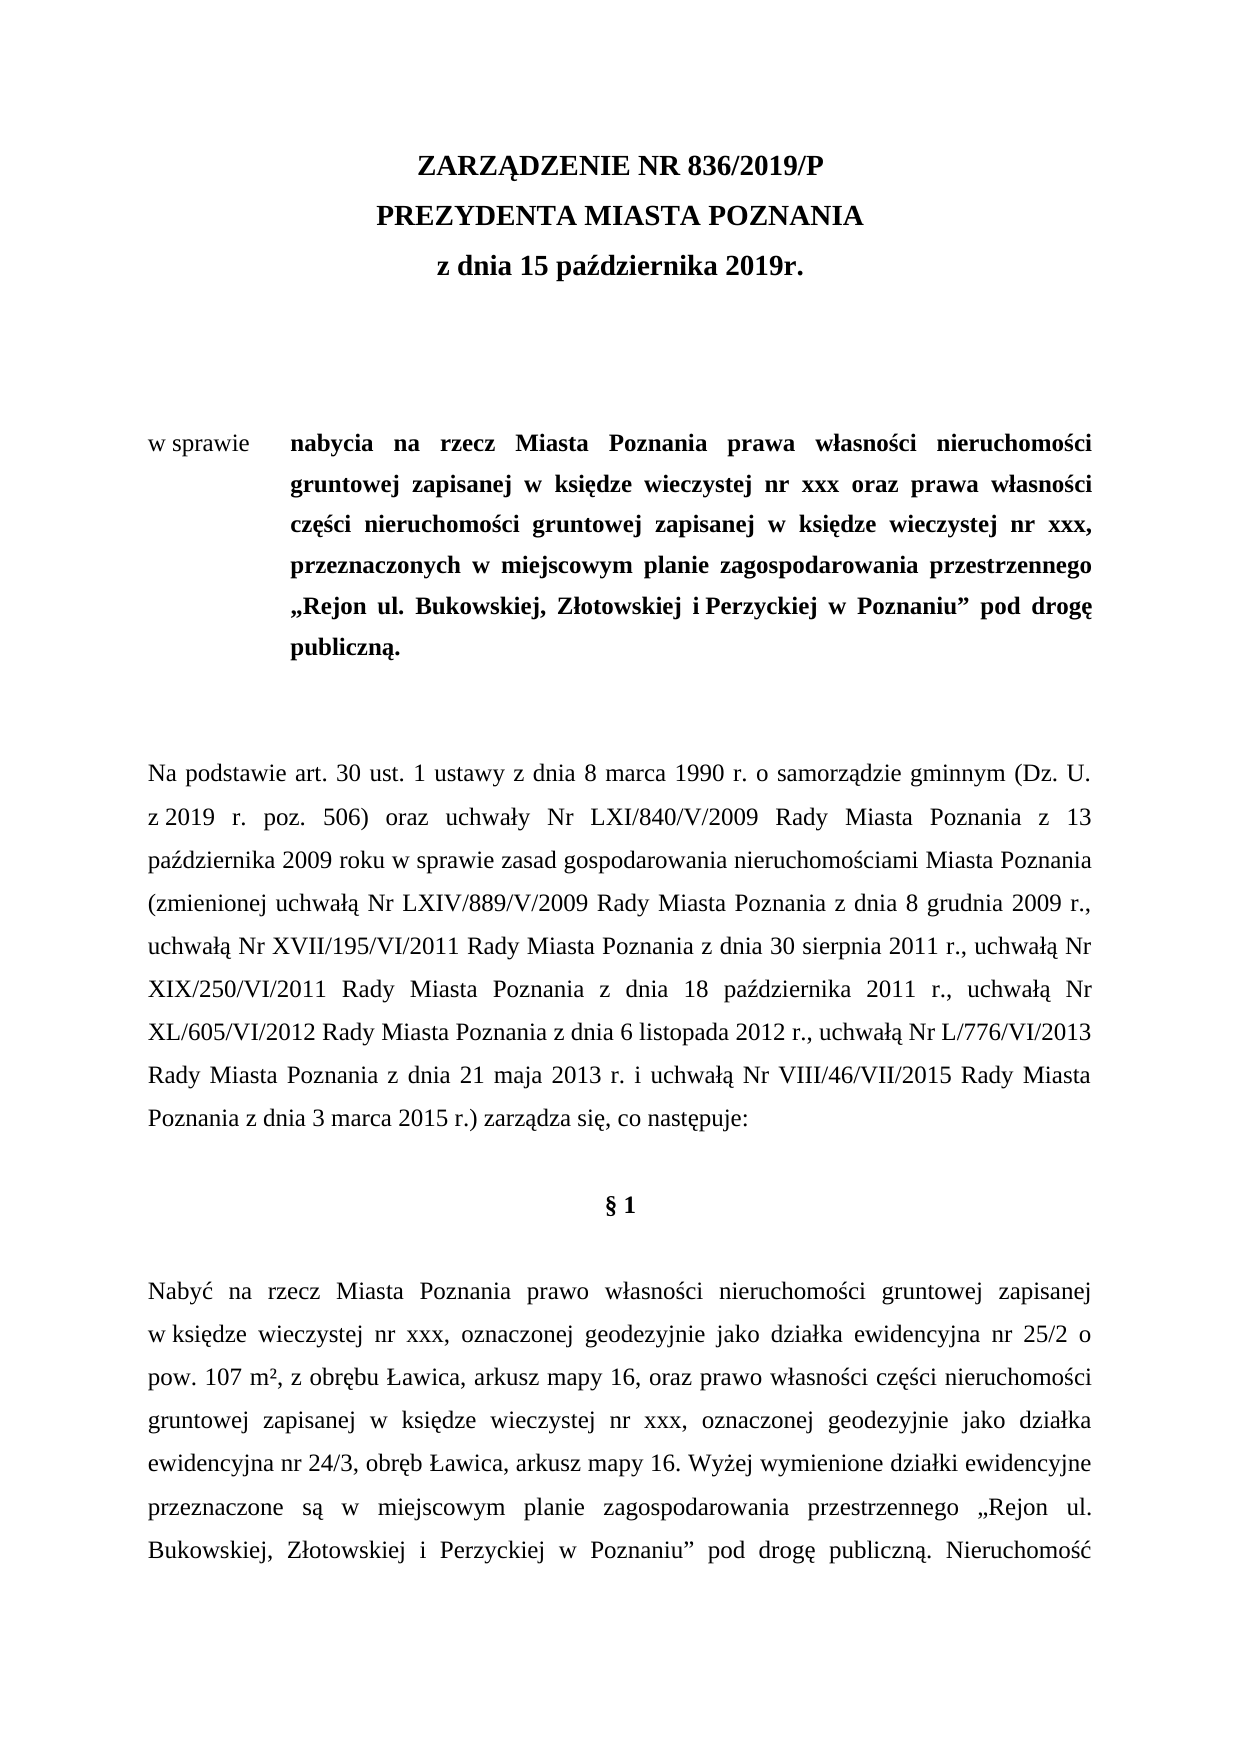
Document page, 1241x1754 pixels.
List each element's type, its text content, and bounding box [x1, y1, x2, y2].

table_header w sprawie [136, 428, 279, 672]
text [148, 1276, 1093, 1563]
subtitle ZARZĄDZENIE NR 836/2019/P [148, 148, 1093, 181]
table_header nabycia na rzecz Miasta Poznania prawa własności nieruchomości gruntowej zapisanej w księdze wieczystej nr xxx oraz prawa własności części nieruchomości gruntowej zapisanej w księdze wieczystej nr xxx, przeznaczonych w miejscowym planie zagospodarowania przestrzennego „Rejon ul. Bukowskiej, Złotowskiej i Perzyckiej w Poznaniu” pod drogę publiczną. [279, 428, 1104, 672]
text z dnia 15 października 2019r. [148, 248, 1093, 282]
subtitle PREZYDENTA MIASTA POZNANIA [148, 198, 1093, 231]
text Na podstawie art. 30 ust. 1 ustawy z dnia 8 marca 1990 r. o samorządzie gminnym (Dz. U. z 2019 r. poz. 506) oraz uchwały Nr LXI/840/V/2009 Rady Miasta Poznania z 13 października 2009 roku w sprawie zasad gospodarowania nieruchomościami Miasta Poznania (zmienionej uchwałą Nr LXIV/889/V/2009 Rady Miasta Poznania z dnia 8 grudnia 2009 r., uchwałą Nr XVII/195/VI/2011 Rady Miasta Poznania z dnia 30 sierpnia 2011 r., uchwałą Nr XIX/250/VI/2011 Rady Miasta Poznania z dnia 18 października 2011 r., uchwałą Nr XL/605/VI/2012 Rady Miasta Poznania z dnia 6 listopada 2012 r., uchwałą Nr L/776/VI/2013 Rady Miasta Poznania z dnia 21 maja 2013 r. i uchwałą Nr VIII/46/VII/2015 Rady Miasta Poznania z dnia 3 marca 2015 r.) zarządza się, co następuje: [148, 758, 1093, 1132]
text § 1 [148, 1190, 1093, 1218]
